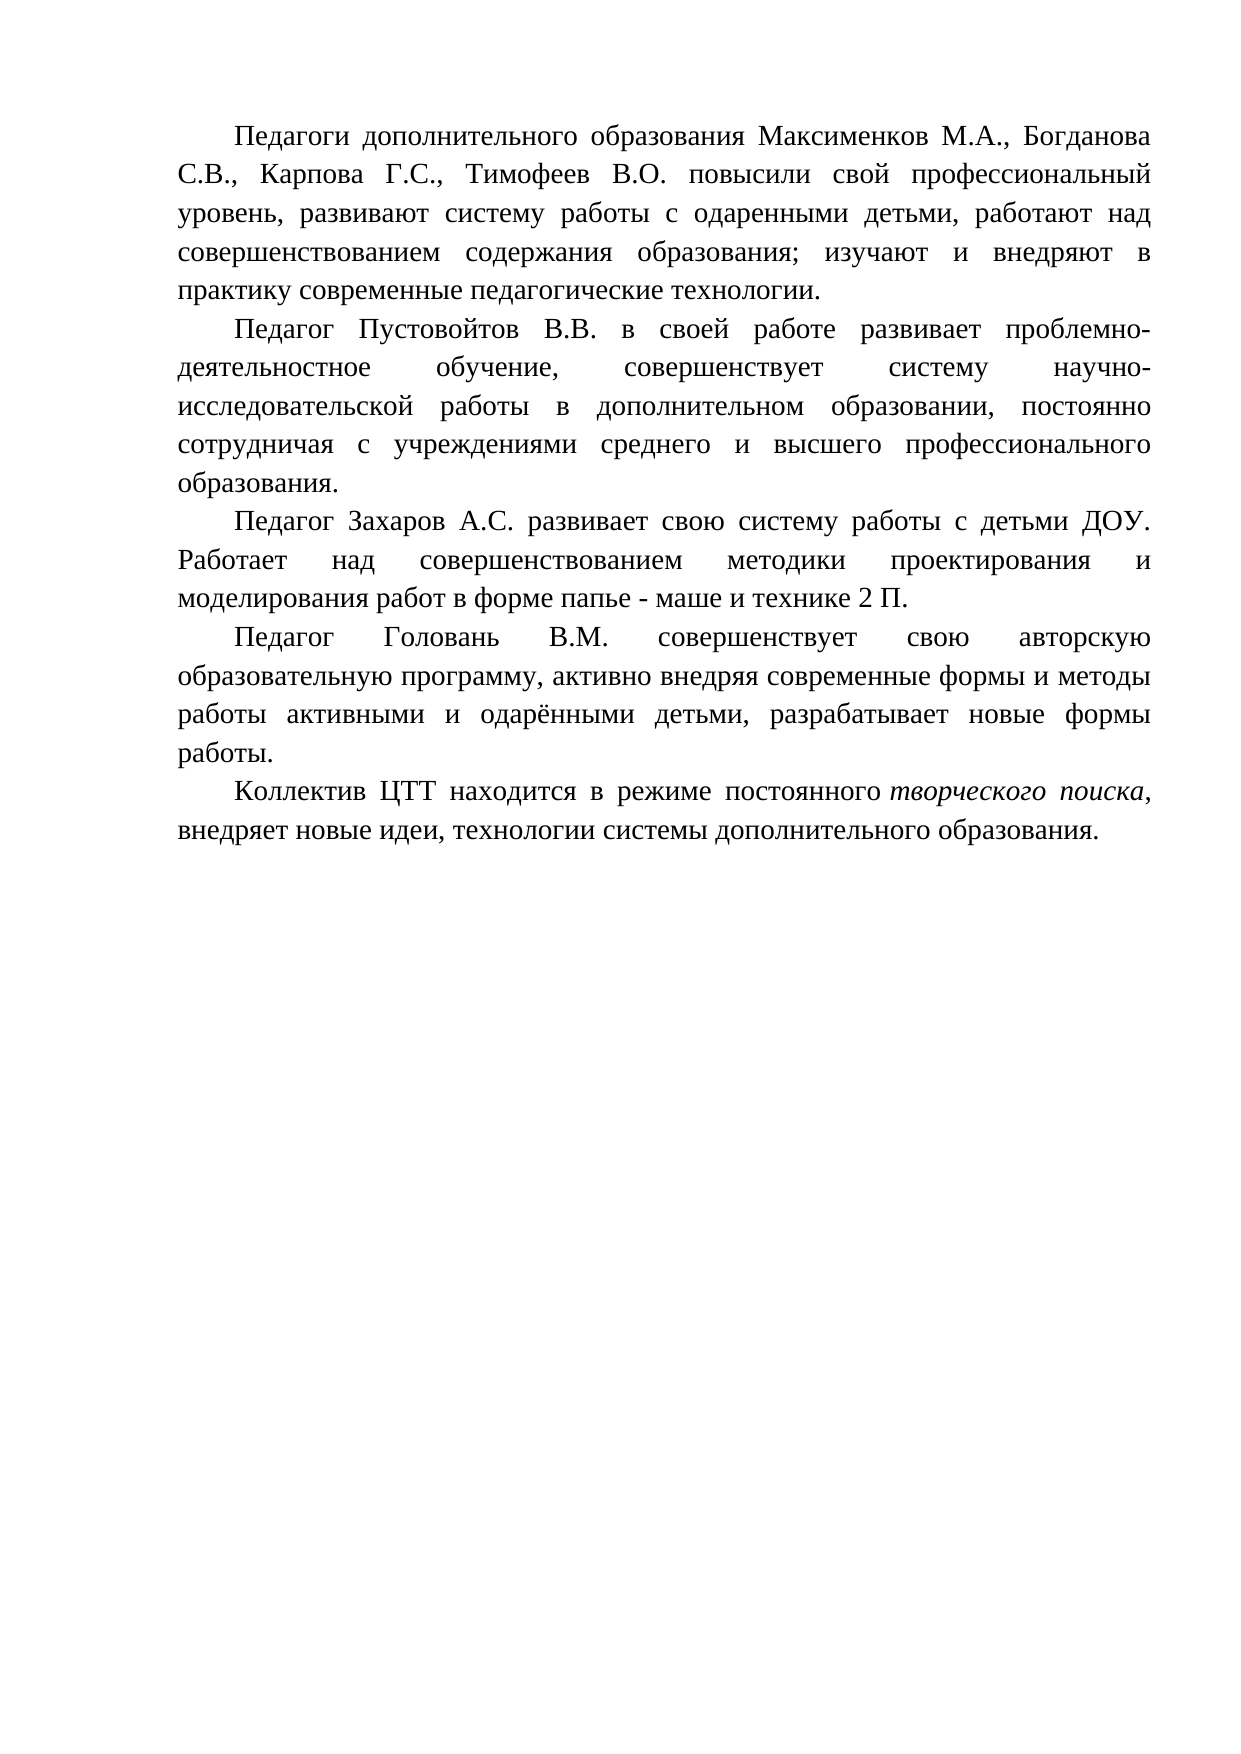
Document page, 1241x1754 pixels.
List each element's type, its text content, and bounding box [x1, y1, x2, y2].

text Коллектив ЦТТ находится в режиме постоянного творческого поиска, внедряет новые идеи, технологии системы дополнительного образования. [177, 773, 1152, 845]
text Педагоги дополнительного образования Максименков М.А., Богданова С.В., Карпова Г.С., Тимофеев В.О. повысили свой профессиональный уровень, развивают систему работы с одаренными детьми, работают над совершенствованием содержания образования; изучают и внедряют в практику современные педагогические технологии. [177, 118, 1152, 306]
text Педагог Головань В.М. совершенствует свою авторскую образовательную программу, активно внедряя современные формы и методы работы активными и одарёнными детьми, разрабатывает новые формы работы. [177, 619, 1152, 768]
text Педагог Захаров А.С. развивает свою систему работы с детьми ДОУ. Работает над совершенствованием методики проектирования и моделирования работ в форме папье - маше и технике 2 П. [177, 503, 1152, 614]
text Педагог Пустовойтов В.В. в своей работе развивает проблемно-деятельностное обучение, совершенствует систему научно-исследовательской работы в дополнительном образовании, постоянно сотрудничая с учреждениями среднего и высшего профессионального образования. [177, 311, 1152, 498]
